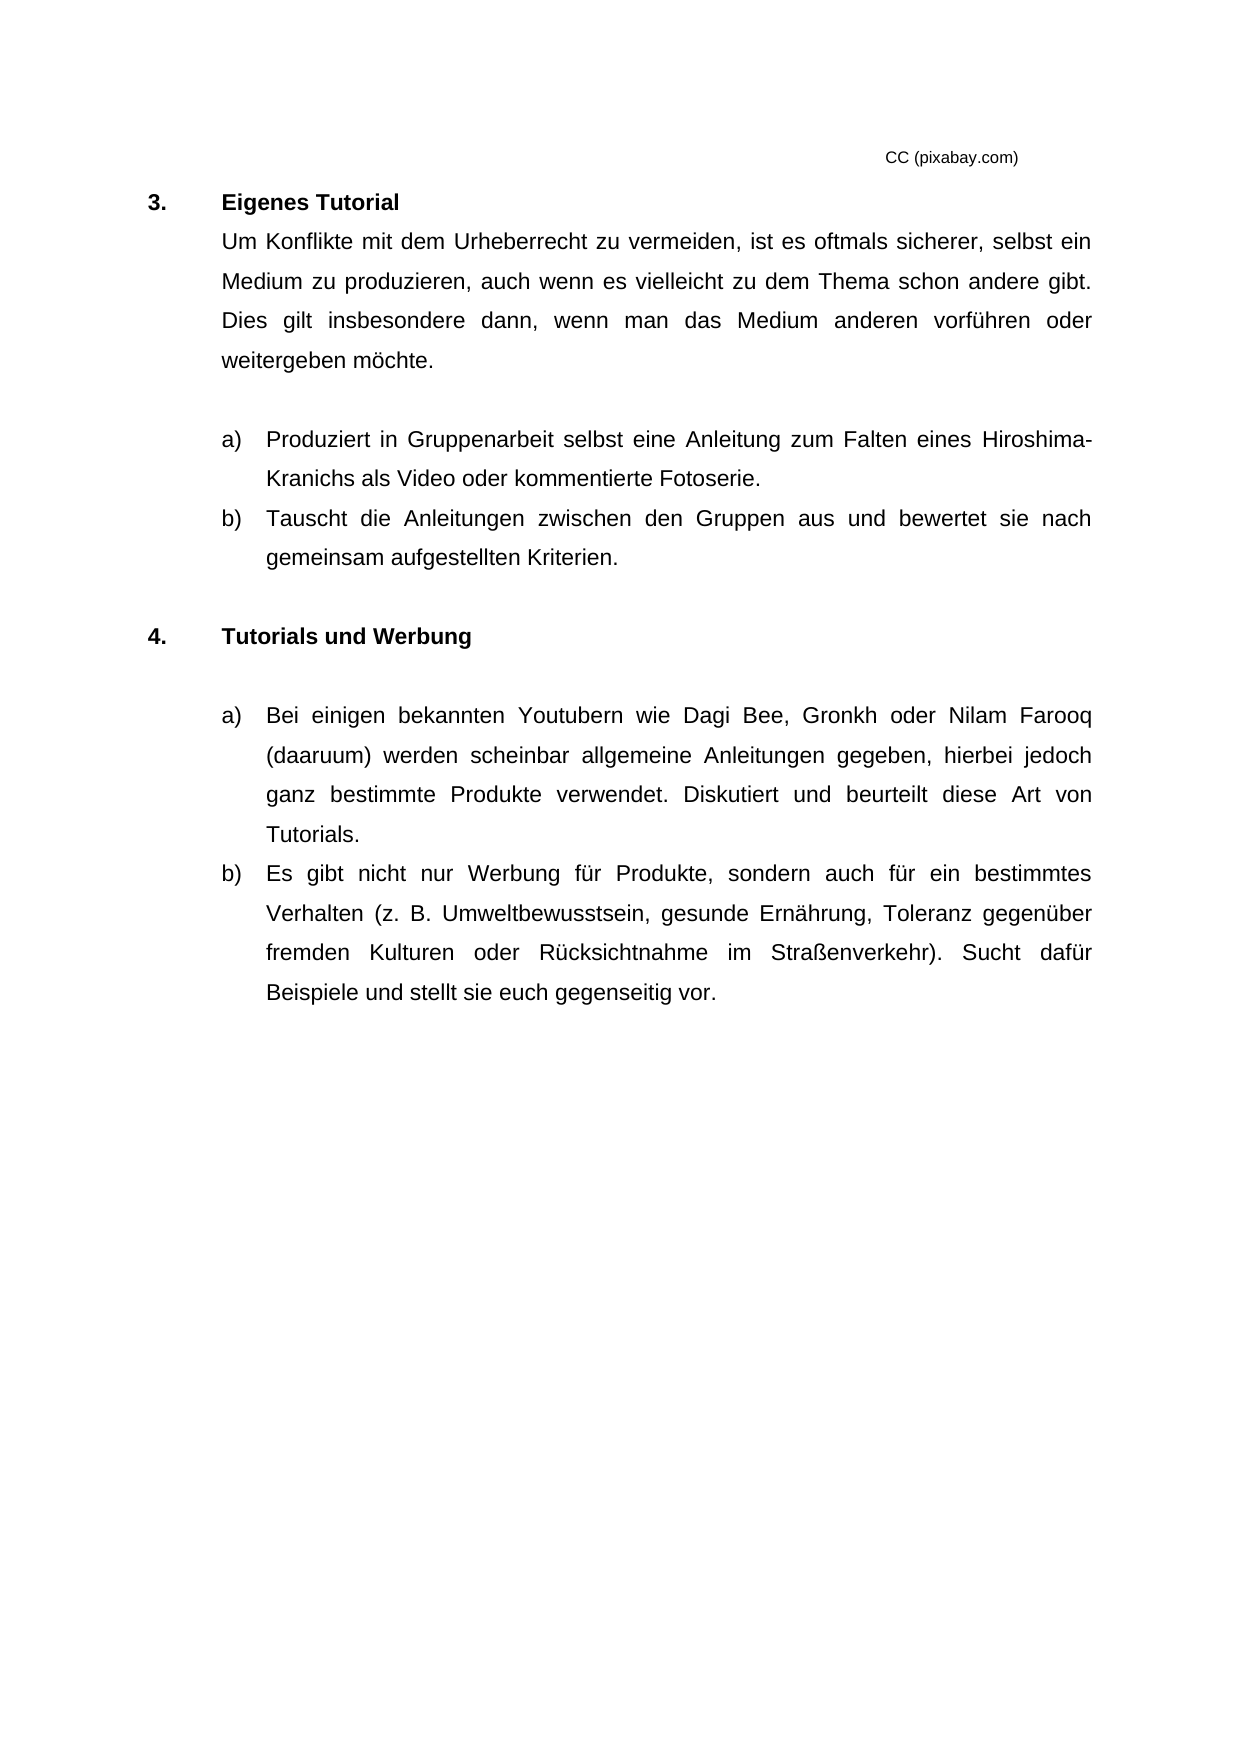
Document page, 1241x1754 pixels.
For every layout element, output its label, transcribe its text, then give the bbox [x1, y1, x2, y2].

text 4. Tutorials und Werbung [148, 623, 1093, 649]
text CC (pixabay.com) [885, 148, 1093, 167]
text 3. Eigenes Tutorial [148, 189, 1093, 215]
list Produziert in Gruppenarbeit selbst eine Anleitung zum Falten eines Hiroshima-Kranichs als Video oder kommentierte Fotoserie. [221, 426, 1093, 492]
text Um Konflikte mit dem Urheberrecht zu vermeiden, ist es oftmals sicherer, selbst ein Medium zu produzieren, auch wenn es vielleicht zu dem Thema schon andere gibt. Dies gilt insbesondere dann, wenn man das Medium anderen vorführen oder weitergeben möchte. [221, 228, 1093, 373]
list Tauscht die Anleitungen zwischen den Gruppen aus und bewertet sie nach gemeinsam aufgestellten Kriterien. [221, 505, 1093, 571]
text b) Es gibt nicht nur Werbung für Produkte, sondern auch für ein bestimmtes Verhalten (z. B. Umweltbewusstsein, gesunde Ernährung, Toleranz gegenüber fremden Kulturen oder Rücksichtnahme im Straßenverkehr). Sucht dafür Beispiele und stellt sie euch gegenseitig vor. [221, 860, 1093, 1005]
text a) Bei einigen bekannten Youtubern wie Dagi Bee, Gronkh oder Nilam Farooq (daaruum) werden scheinbar allgemeine Anleitungen gegeben, hierbei jedoch ganz bestimmte Produkte verwendet. Diskutiert und beurteilt diese Art von Tutorials. [221, 702, 1093, 847]
